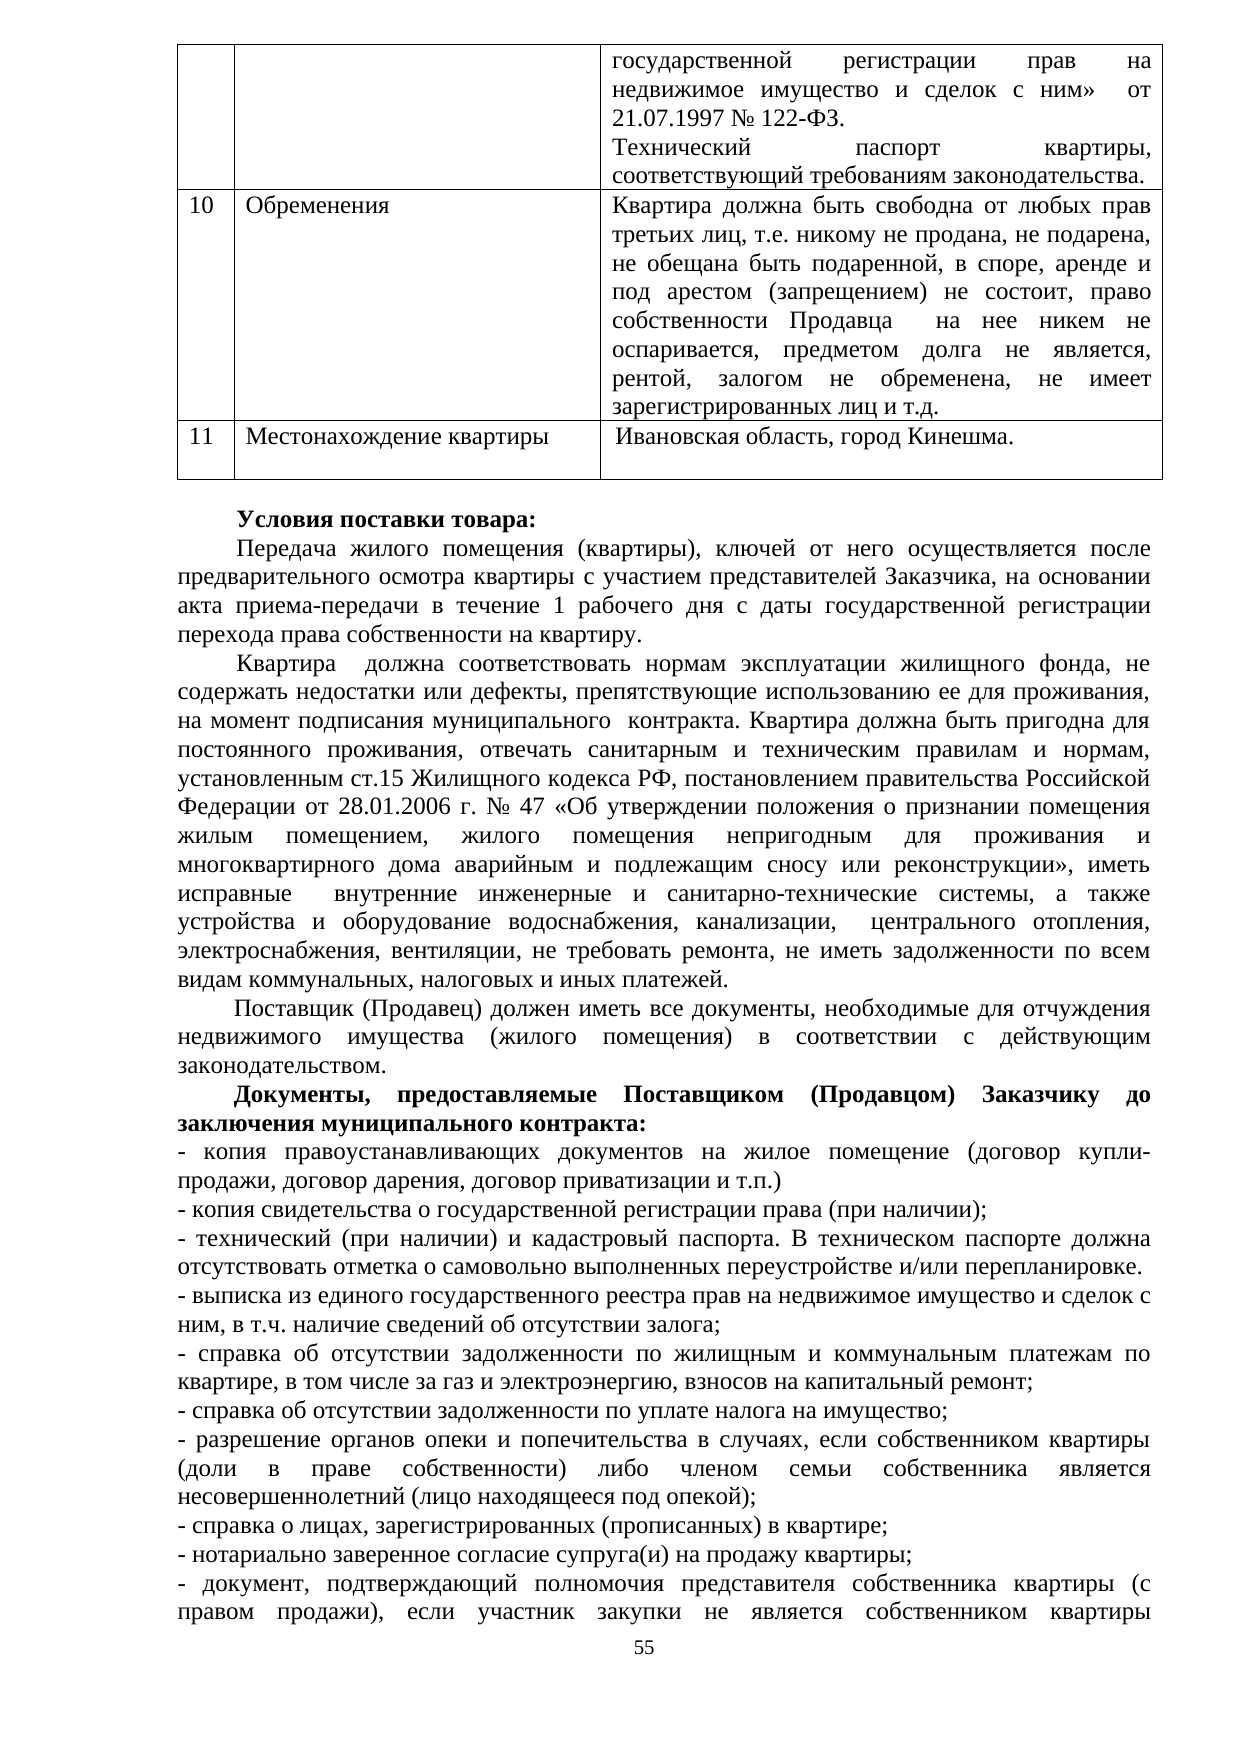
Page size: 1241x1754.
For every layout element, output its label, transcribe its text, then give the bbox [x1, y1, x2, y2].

table_cell 10 [178, 190, 234, 420]
text - копия свидетельства о государственной регистрации права (при наличии); [177, 1194, 1152, 1223]
table_cell 11 [178, 421, 234, 479]
text - нотариально заверенное согласие супруга(и) на продажу квартиры; [177, 1539, 1152, 1568]
text - технический (при наличии) и кадастровый паспорта. В техническом паспорте должна отсутствовать отметка о самовольно выполненных переустройстве и/или перепланировке. [177, 1223, 1152, 1280]
text - справка о лицах, зарегистрированных (прописанных) в квартире; [177, 1510, 1152, 1539]
text - разрешение органов опеки и попечительства в случаях, если собственником квартиры (доли в праве собственности) либо членом семьи собственника является несовершеннолетний (лицо находящееся под опекой); [177, 1424, 1152, 1510]
text Квартира должна соответствовать нормам эксплуатации жилищного фонда, не содержать недостатки или дефекты, препятствующие использованию ее для проживания, на момент подписания муниципального контракта. Квартира должна быть пригодна для постоянного проживания, отвечать санитарным и техническим правилам и нормам, установленным ст.15 Жилищного кодекса РФ, постановлением правительства Российской Федерации от 28.01.2006 г. № 47 «Об утверждении положения о признании помещения жилым помещением, жилого помещения непригодным для проживания и многоквартирного дома аварийным и подлежащим сносу или реконструкции», иметь исправные внутренние инженерные и санитарно-технические системы, а также устройства и оборудование водоснабжения, канализации, центрального отопления, электроснабжения, вентиляции, не требовать ремонта, не иметь задолженности по всем видам коммунальных, налоговых и иных платежей. [177, 648, 1151, 993]
text Условия поставки товара: [177, 504, 1152, 533]
text - копия правоустанавливающих документов на жилое помещение (договор купли-продажи, договор дарения, договор приватизации и т.п.) [177, 1136, 1152, 1194]
text Документы, предоставляемые Поставщиком (Продавцом) Заказчику до заключения муниципального контракта: [177, 1079, 1152, 1136]
text Передача жилого помещения (квартиры), ключей от него осуществляется после предварительного осмотра квартиры c участием представителей Заказчика, на основании акта приема-передачи в течение 1 рабочего дня с даты государственной регистрации перехода права собственности на квартиру. [177, 533, 1152, 648]
table_cell Обременения [235, 190, 600, 420]
text - справка об отсутствии задолженности по уплате налога на имущество; [177, 1395, 1152, 1424]
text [177, 1568, 1152, 1625]
text Поставщик (Продавец) должен иметь все документы, необходимые для отчуждения недвижимого имущества (жилого помещения) в соответствии с действующим законодательством. [177, 993, 1152, 1079]
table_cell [235, 45, 600, 189]
table_cell Квартира должна быть свободна от любых прав третьих лиц, т.е. никому не продана, не подарена, не обещана быть подаренной, в споре, аренде и под арестом (запрещением) не состоит, право собственности Продавца на нее никем не оспаривается, предметом долга не является, рентой, залогом не обременена, не имеет зарегистрированных лиц и т.д. [601, 190, 1162, 420]
text - справка об отсутствии задолженности по жилищным и коммунальным платежам по квартире, в том числе за газ и электроэнергию, взносов на капитальный ремонт; [177, 1338, 1152, 1395]
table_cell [601, 45, 1162, 189]
text - выписка из единого государственного реестра прав на недвижимое имущество и сделок с ним, в т.ч. наличие сведений об отсутствии залога; [177, 1280, 1152, 1338]
table_cell Местонахождение квартиры [235, 421, 600, 479]
table_cell Ивановская область, город Кинешма. [601, 421, 1162, 479]
table_cell 9 [178, 45, 234, 189]
